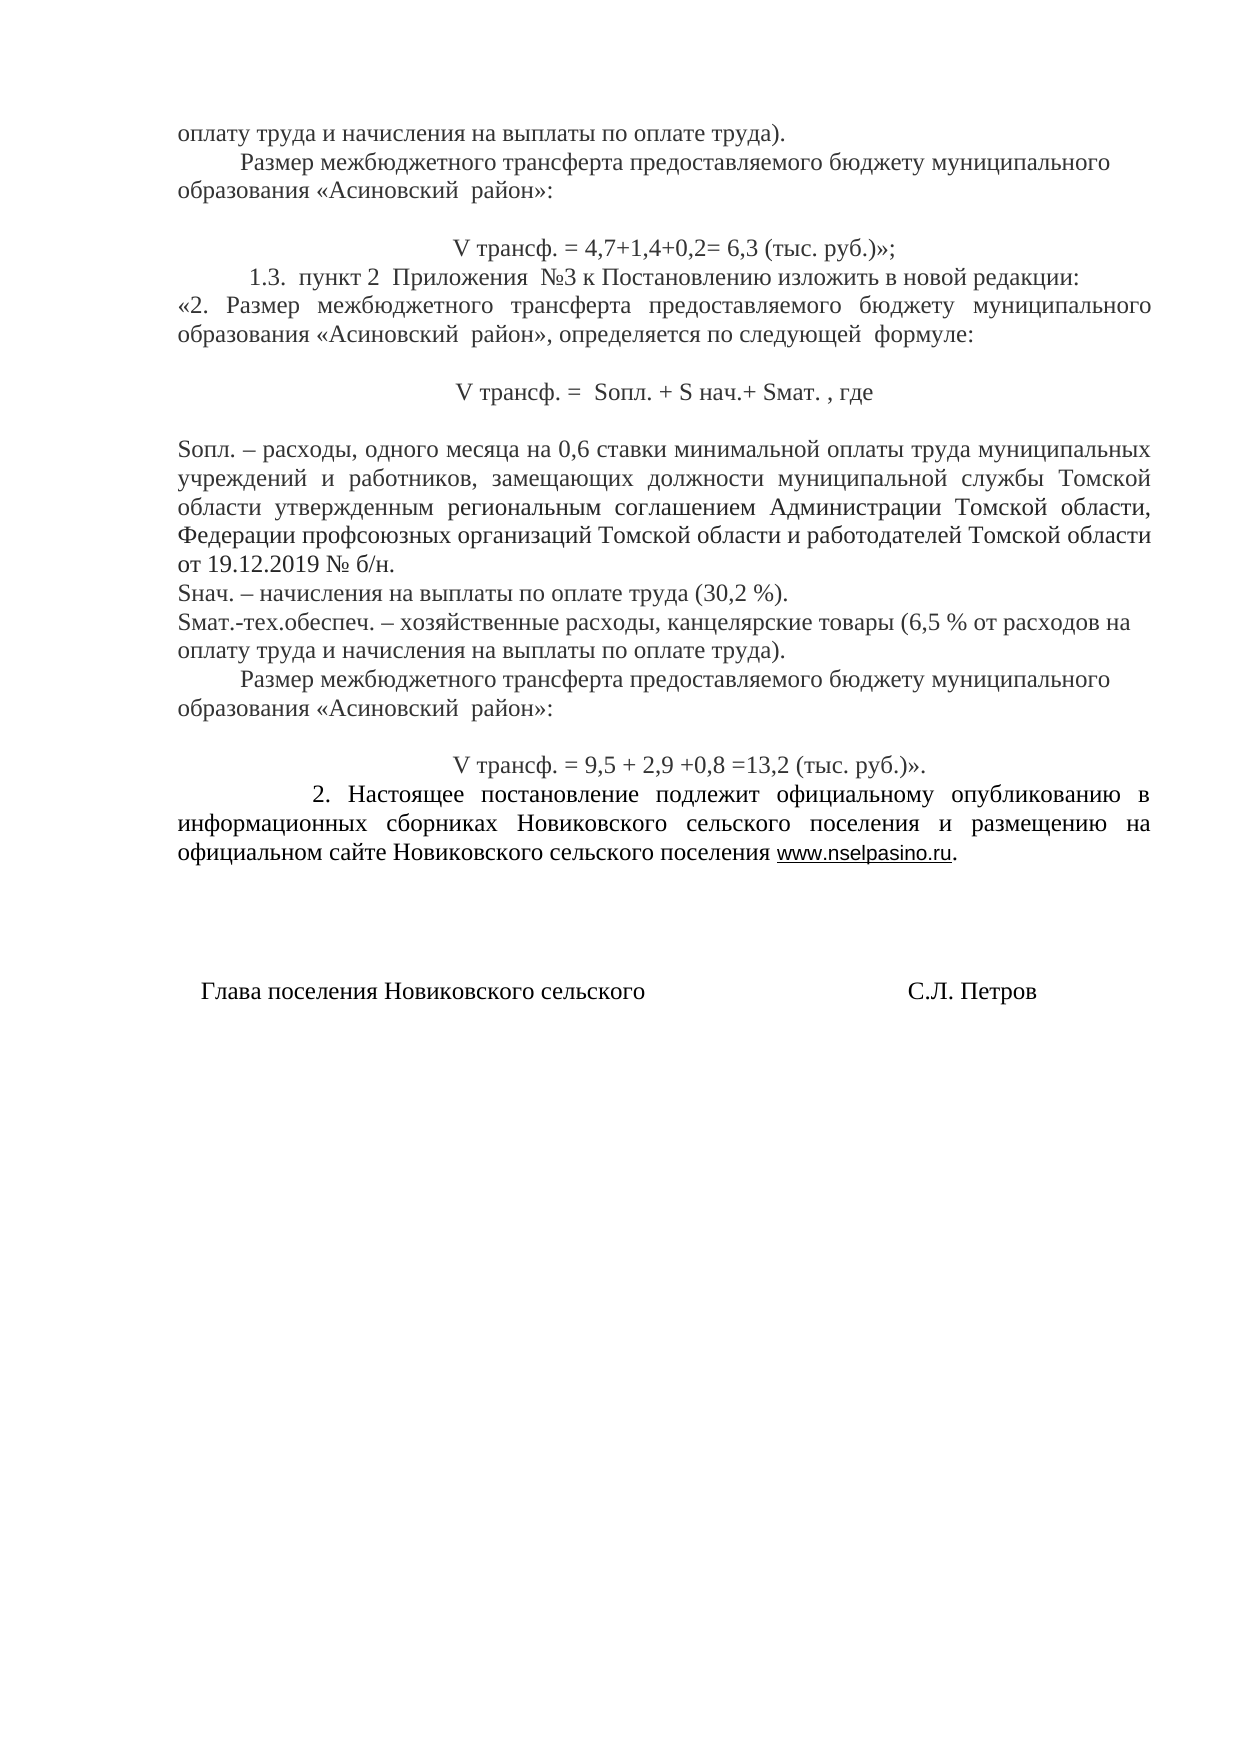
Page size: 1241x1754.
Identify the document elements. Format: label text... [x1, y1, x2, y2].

text V трансф. = 4,7+1,4+0,2= 6,3 (тыс. руб.)»; [177, 204, 1152, 262]
text Глава поселения Новиковского сельского С.Л. Петров [177, 976, 1152, 1005]
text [177, 118, 1152, 204]
text 2. Настоящее постановление подлежит официальному опубликованию в информационных сборниках Новиковского сельского поселения и размещению на официальном сайте Новиковского сельского поселения www.nselpasino.ru. [177, 779, 1152, 866]
text Sнач. – начисления на выплаты по оплате труда (30,2 %). Sмат.-тех.обеспеч. – хозяйственные расходы, канцелярские товары (6,5 % от расходов на оплату труда и начисления на выплаты по оплате труда). Размер межбюджетного трансферта предоставляемого бюджету муниципального образования «Асиновский район»: [177, 578, 1152, 722]
text Sопл. – расходы, одного месяца на 0,6 ставки минимальной оплаты труда муниципальных учреждений и работников, замещающих должности муниципальной службы Томской области утвержденным региональным соглашением Администрации Томской области, Федерации профсоюзных организаций Томской области и работодателей Томской области от 19.12.2019 № б/н. [177, 434, 1152, 578]
text 1.3. пункт 2 Приложения №3 к Постановлению изложить в новой редакции: [177, 262, 1152, 291]
text «2. Размер межбюджетного трансферта предоставляемого бюджету муниципального образования «Асиновский район», определяется по следующей формуле: [177, 291, 1152, 348]
text V трансф. = 9,5 + 2,9 +0,8 =13,2 (тыс. руб.)». [177, 722, 1152, 779]
text V трансф. = Sопл. + S нач.+ Sмат. , где [177, 377, 1152, 406]
